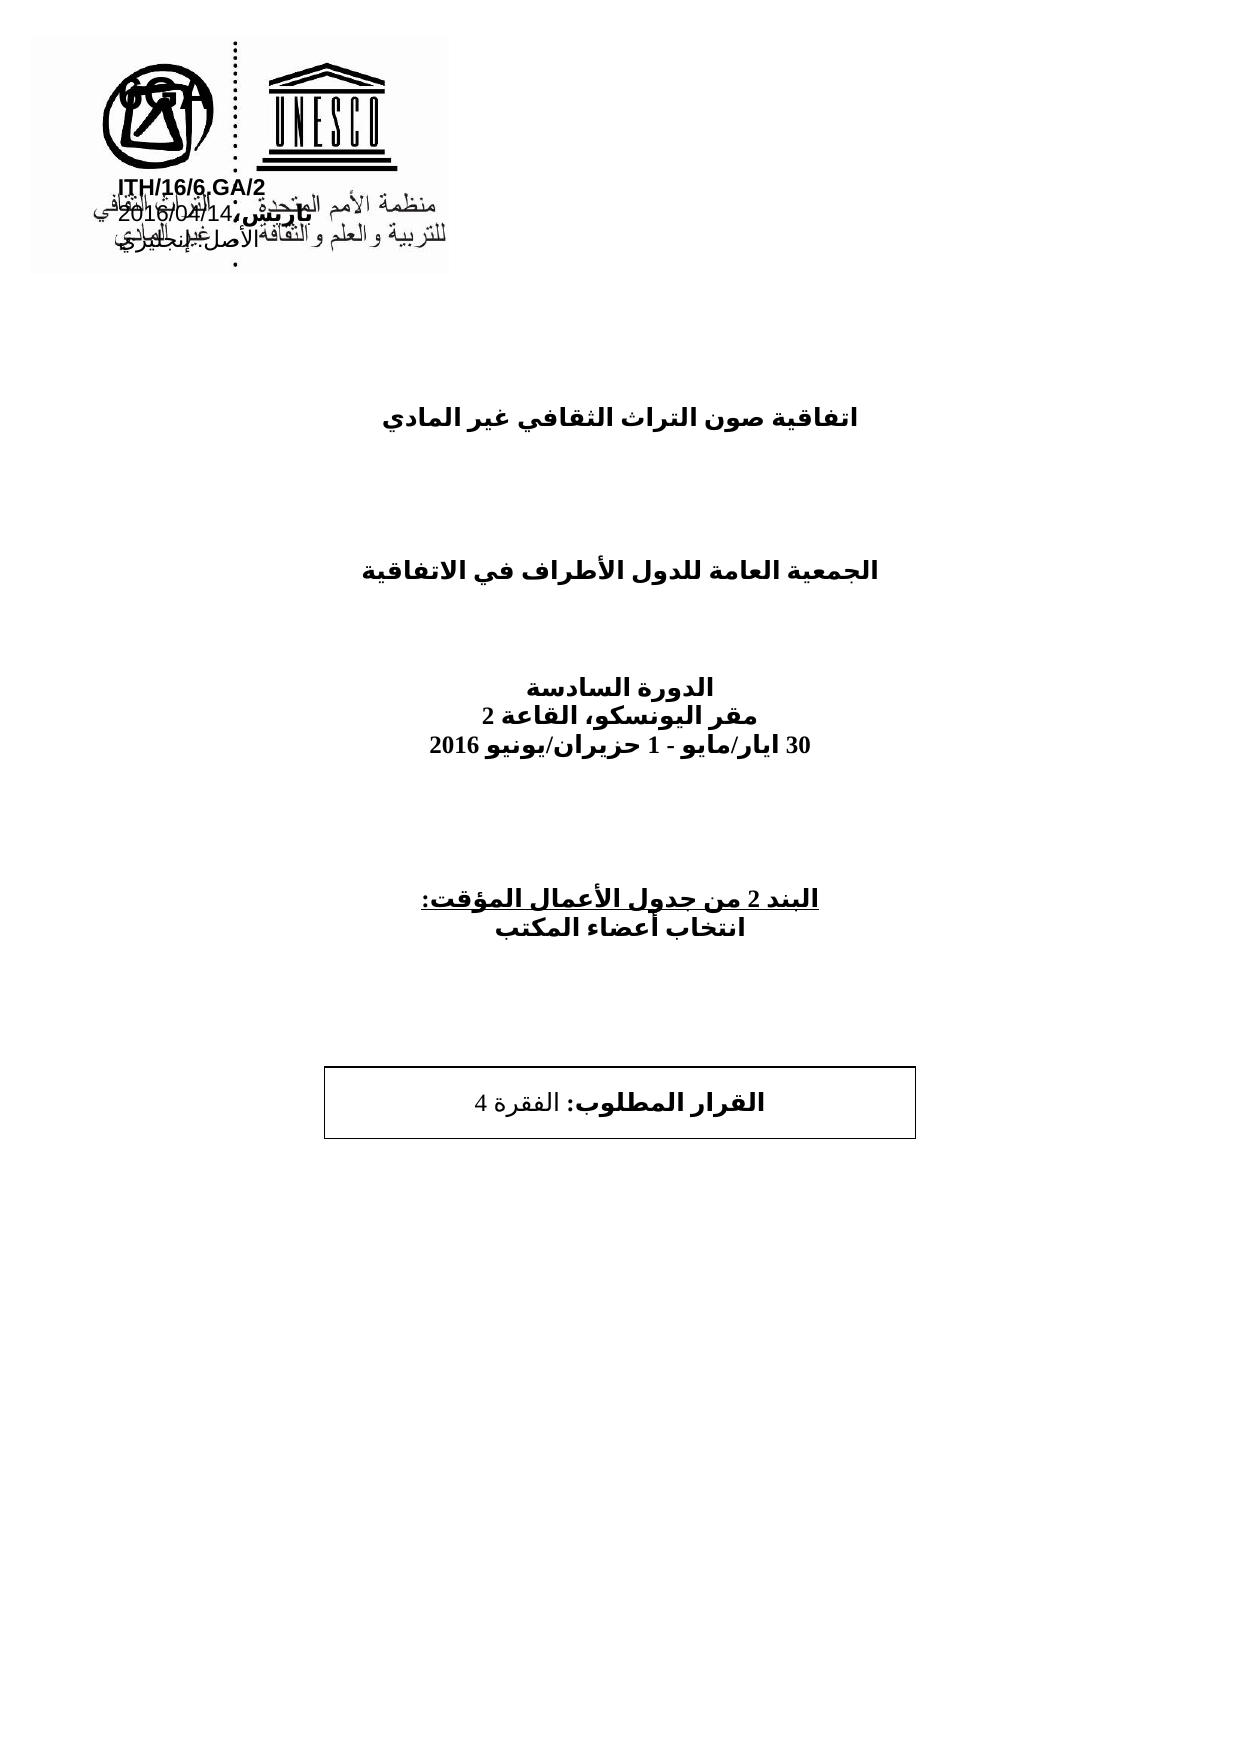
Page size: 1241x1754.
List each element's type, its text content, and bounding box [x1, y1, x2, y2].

text البند 2 من جدول الأعمال المؤقت: [118, 884, 1122, 913]
text الدورة السادسة [118, 673, 1122, 701]
text انتخاب أعضاء المكتب [118, 913, 1122, 941]
picture [30, 35, 450, 274]
table_header القرار المطلوب: الفقرة 4 [325, 1068, 915, 1138]
text الجمعية العامة للدول الأطراف في الاتفاقية [118, 556, 1122, 585]
text 30 ايار/مايو - 1 حزيران/يونيو 2016 [118, 730, 1122, 759]
text مقر اليونسكو، القاعة 2 [118, 701, 1122, 730]
text اتفاقية صون التراث الثقافي غير المادي [118, 403, 1122, 431]
